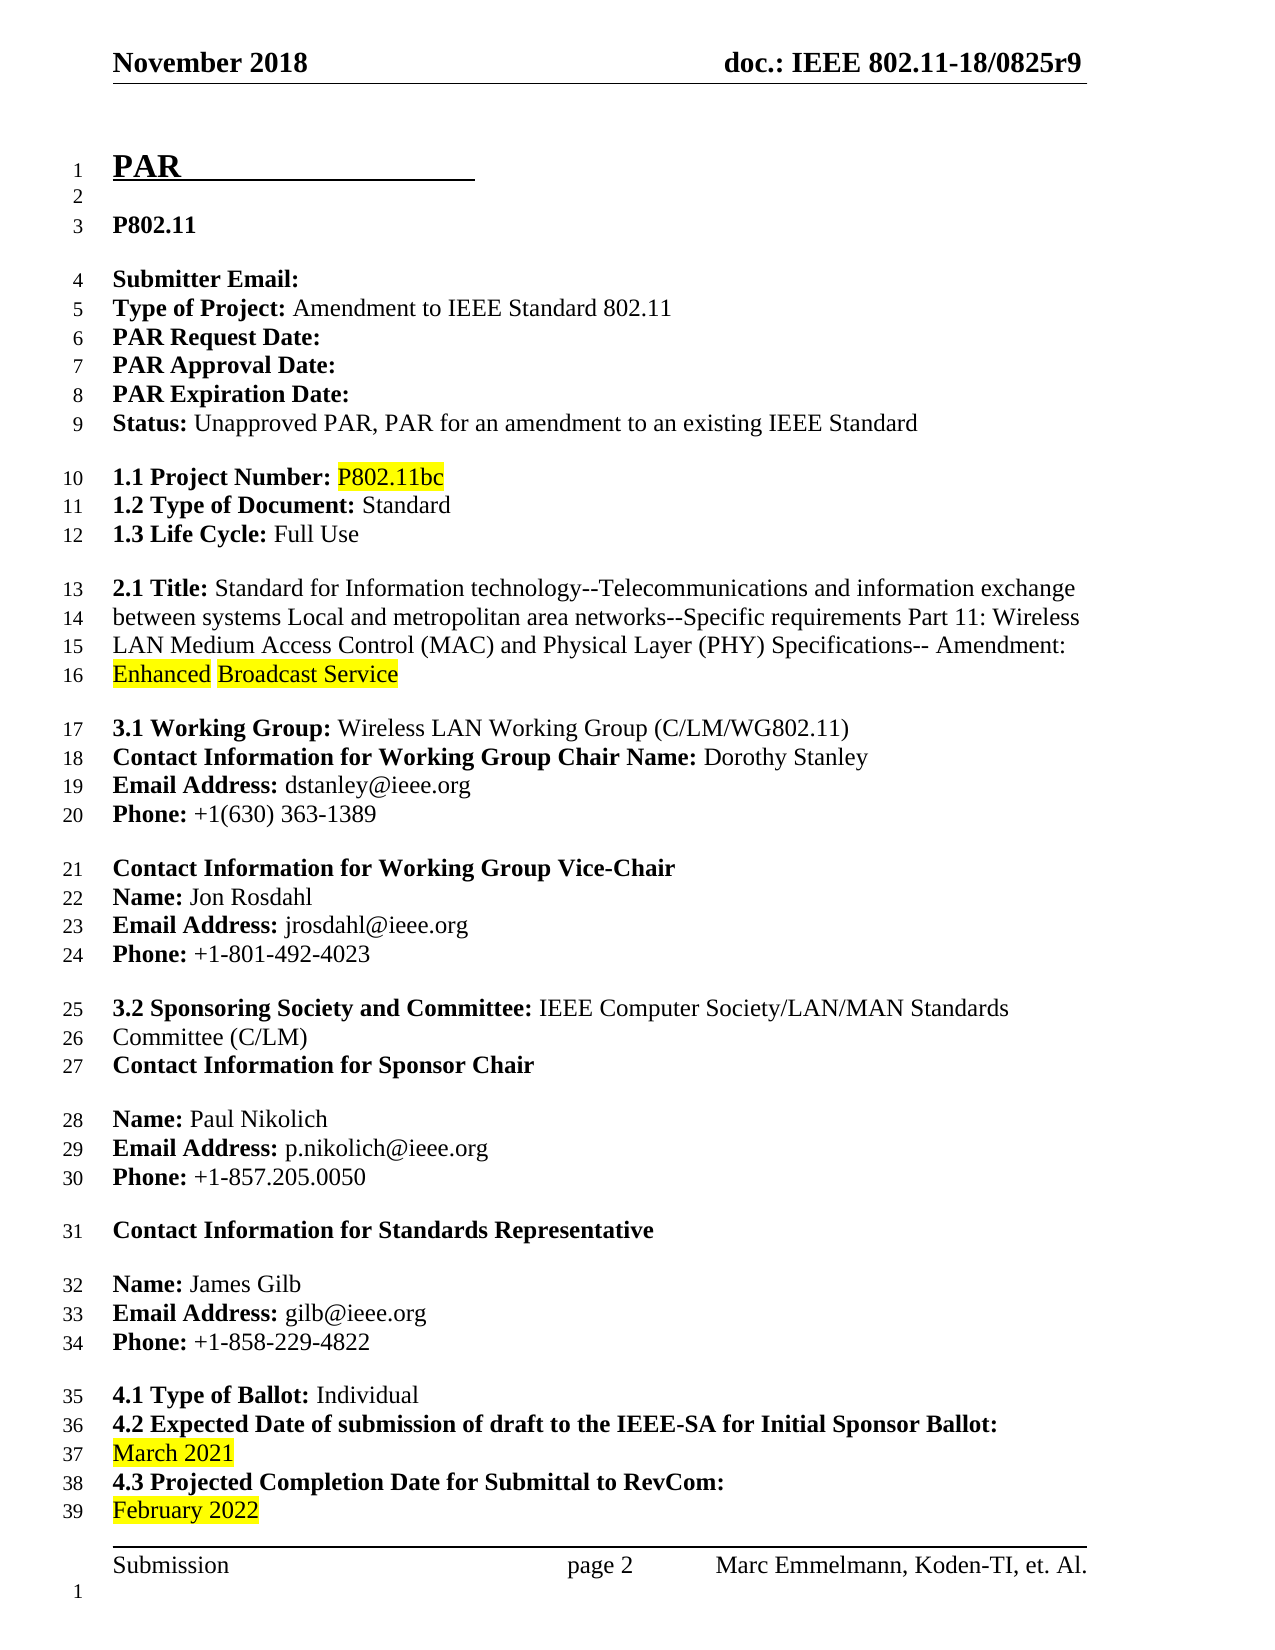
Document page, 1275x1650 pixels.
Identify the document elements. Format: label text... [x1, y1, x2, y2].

text P802.11 [112, 211, 1087, 239]
text Contact Information for Standards Representative [112, 1216, 1087, 1244]
text 3.2 Sponsoring Society and Committee: IEEE Computer Society/LAN/MAN Standards Committee (C/LM) Contact Information for Sponsor Chair [112, 993, 1087, 1079]
text Name: Paul Nikolich Email Address: p.nikolich@ieee.org Phone: +1-857.205.0050 [112, 1104, 1087, 1191]
text 2.1 Title: Standard for Information technology--Telecommunications and information exchange between systems Local and metropolitan area networks--Specific requirements Part 11: Wireless LAN Medium Access Control (MAC) and Physical Layer (PHY) Specifications-- Amendment: Enhanced Broadcast Service [112, 573, 1087, 688]
text 1.1 Project Number: P802.11bc 1.2 Type of Document: Standard 1.3 Life Cycle: Full Use [112, 462, 1087, 548]
text Submitter Email: Type of Project: Amendment to IEEE Standard 802.11 PAR Request Date: PAR Approval Date: PAR Expiration Date: Status: Unapproved PAR, PAR for an amendment to an existing IEEE Standard [112, 264, 1087, 437]
subtitle PAR [112, 146, 1087, 184]
text 3.1 Working Group: Wireless LAN Working Group (C/LM/WG802.11) Contact Information for Working Group Chair Name: Dorothy Stanley Email Address: dstanley@ieee.org Phone: +1(630) 363-1389 [112, 713, 1087, 828]
text Contact Information for Working Group Vice-Chair Name: Jon Rosdahl Email Address: jrosdahl@ieee.org Phone: +1-801-492-4023 [112, 853, 1087, 968]
text Name: James Gilb Email Address: gilb@ieee.org Phone: +1-858-229-4822 [112, 1269, 1087, 1356]
text 4.1 Type of Ballot: Individual 4.2 Expected Date of submission of draft to the IEEE-SA for Initial Sponsor Ballot: March 2021 4.3 Projected Completion Date for Submittal to RevCom: February 2022 [112, 1381, 1087, 1524]
